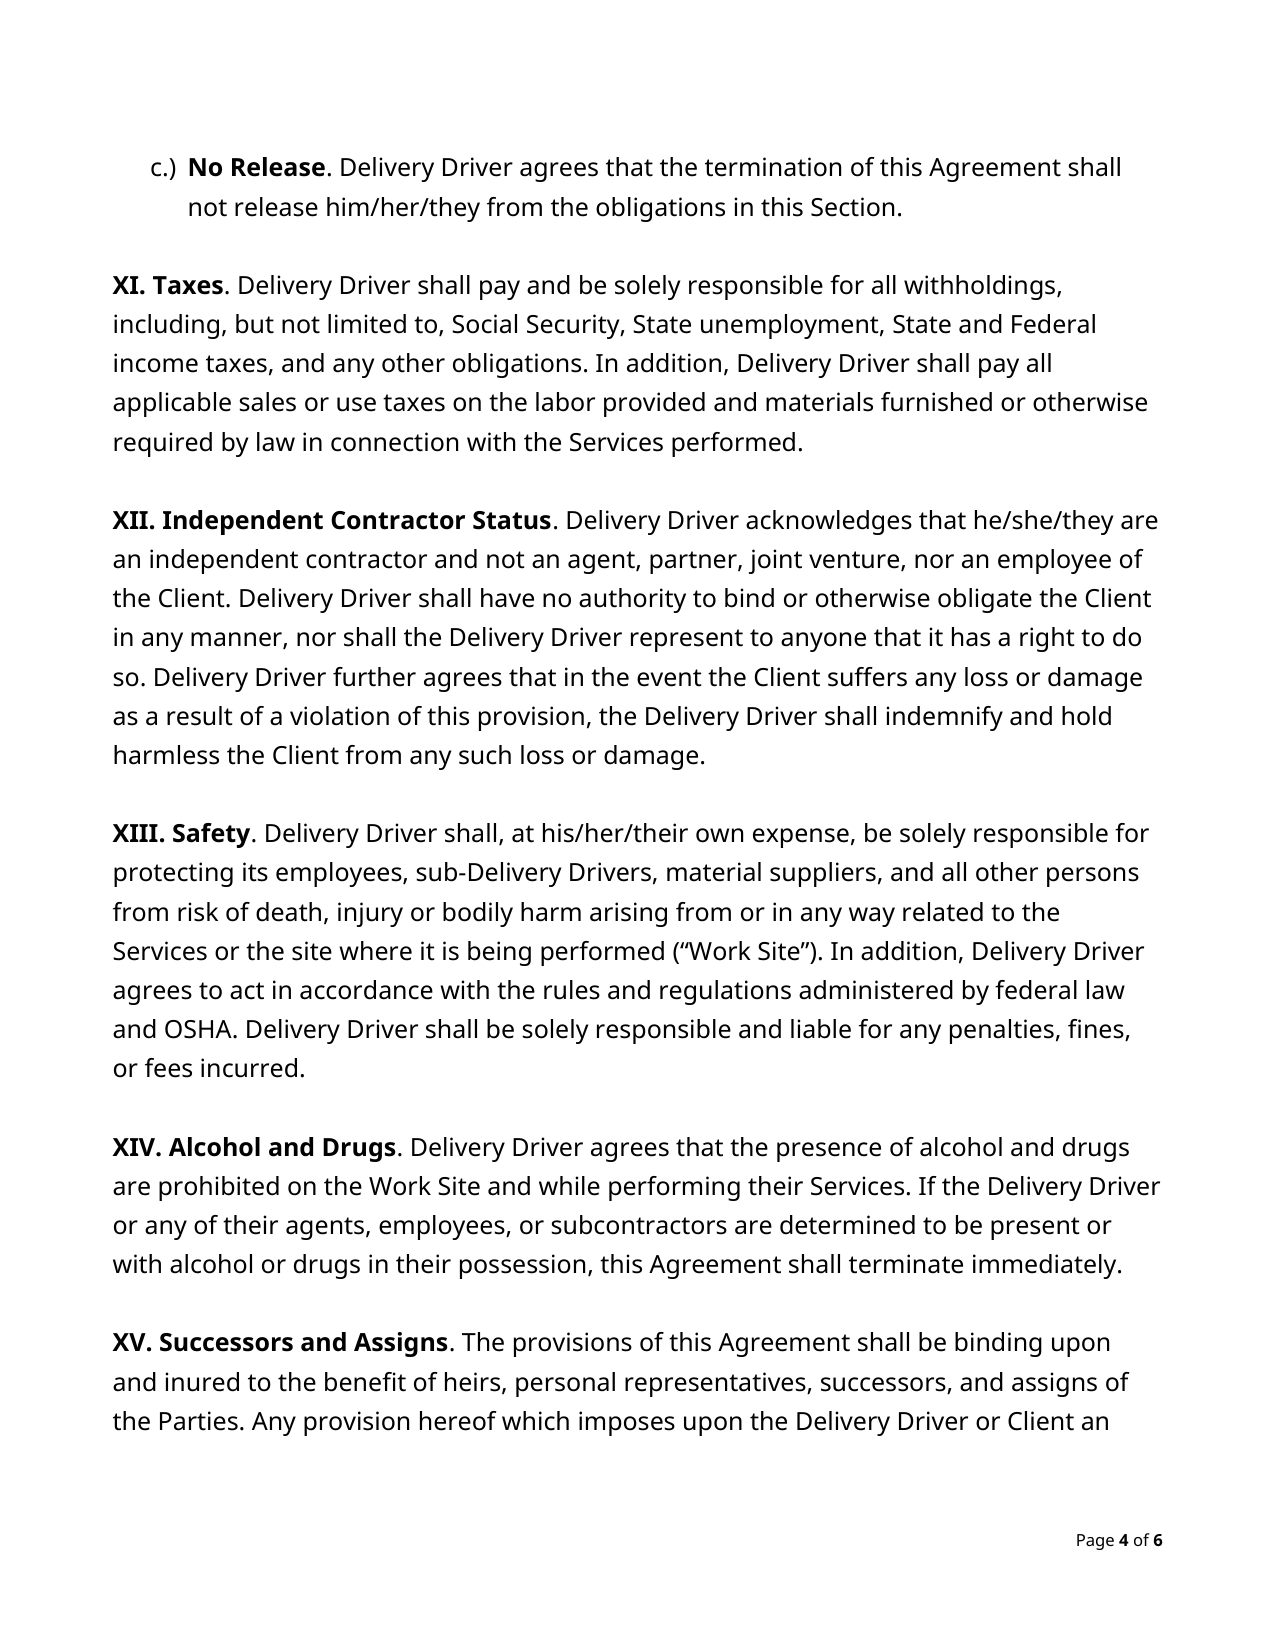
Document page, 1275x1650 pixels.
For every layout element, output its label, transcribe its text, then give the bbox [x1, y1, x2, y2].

text XIV. Alcohol and Drugs. Delivery Driver agrees that the presence of alcohol and drugs are prohibited on the Work Site and while performing their Services. If the Delivery Driver or any of their agents, employees, or subcontractors are determined to be present or with alcohol or drugs in their possession, this Agreement shall terminate immediately. [112, 1129, 1162, 1281]
text XIII. Safety. Delivery Driver shall, at his/her/their own expense, be solely responsible for protecting its employees, sub-Delivery Drivers, material suppliers, and all other persons from risk of death, injury or bodily harm arising from or in any way related to the Services or the site where it is being performed (“Work Site”). In addition, Delivery Driver agrees to act in accordance with the rules and regulations administered by federal law and OSHA. Delivery Driver shall be solely responsible and liable for any penalties, fines, or fees incurred. [112, 816, 1162, 1085]
list No Release. Delivery Driver agrees that the termination of this Agreement shall not release him/her/they from the obligations in this Section. [150, 150, 1162, 223]
text XI. Taxes. Delivery Driver shall pay and be solely responsible for all withholdings, including, but not limited to, Social Security, State unemployment, State and Federal income taxes, and any other obligations. In addition, Delivery Driver shall pay all applicable sales or use taxes on the labor provided and materials furnished or otherwise required by law in connection with the Services performed. [112, 267, 1162, 458]
text XII. Independent Contractor Status. Delivery Driver acknowledges that he/she/they are an independent contractor and not an agent, partner, joint venture, nor an employee of the Client. Delivery Driver shall have no authority to bind or otherwise obligate the Client in any manner, nor shall the Delivery Driver represent to anyone that it has a right to do so. Delivery Driver further agrees that in the event the Client suffers any loss or damage as a result of a violation of this provision, the Delivery Driver shall indemnify and hold harmless the Client from any such loss or damage. [112, 502, 1162, 772]
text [112, 1325, 1162, 1437]
